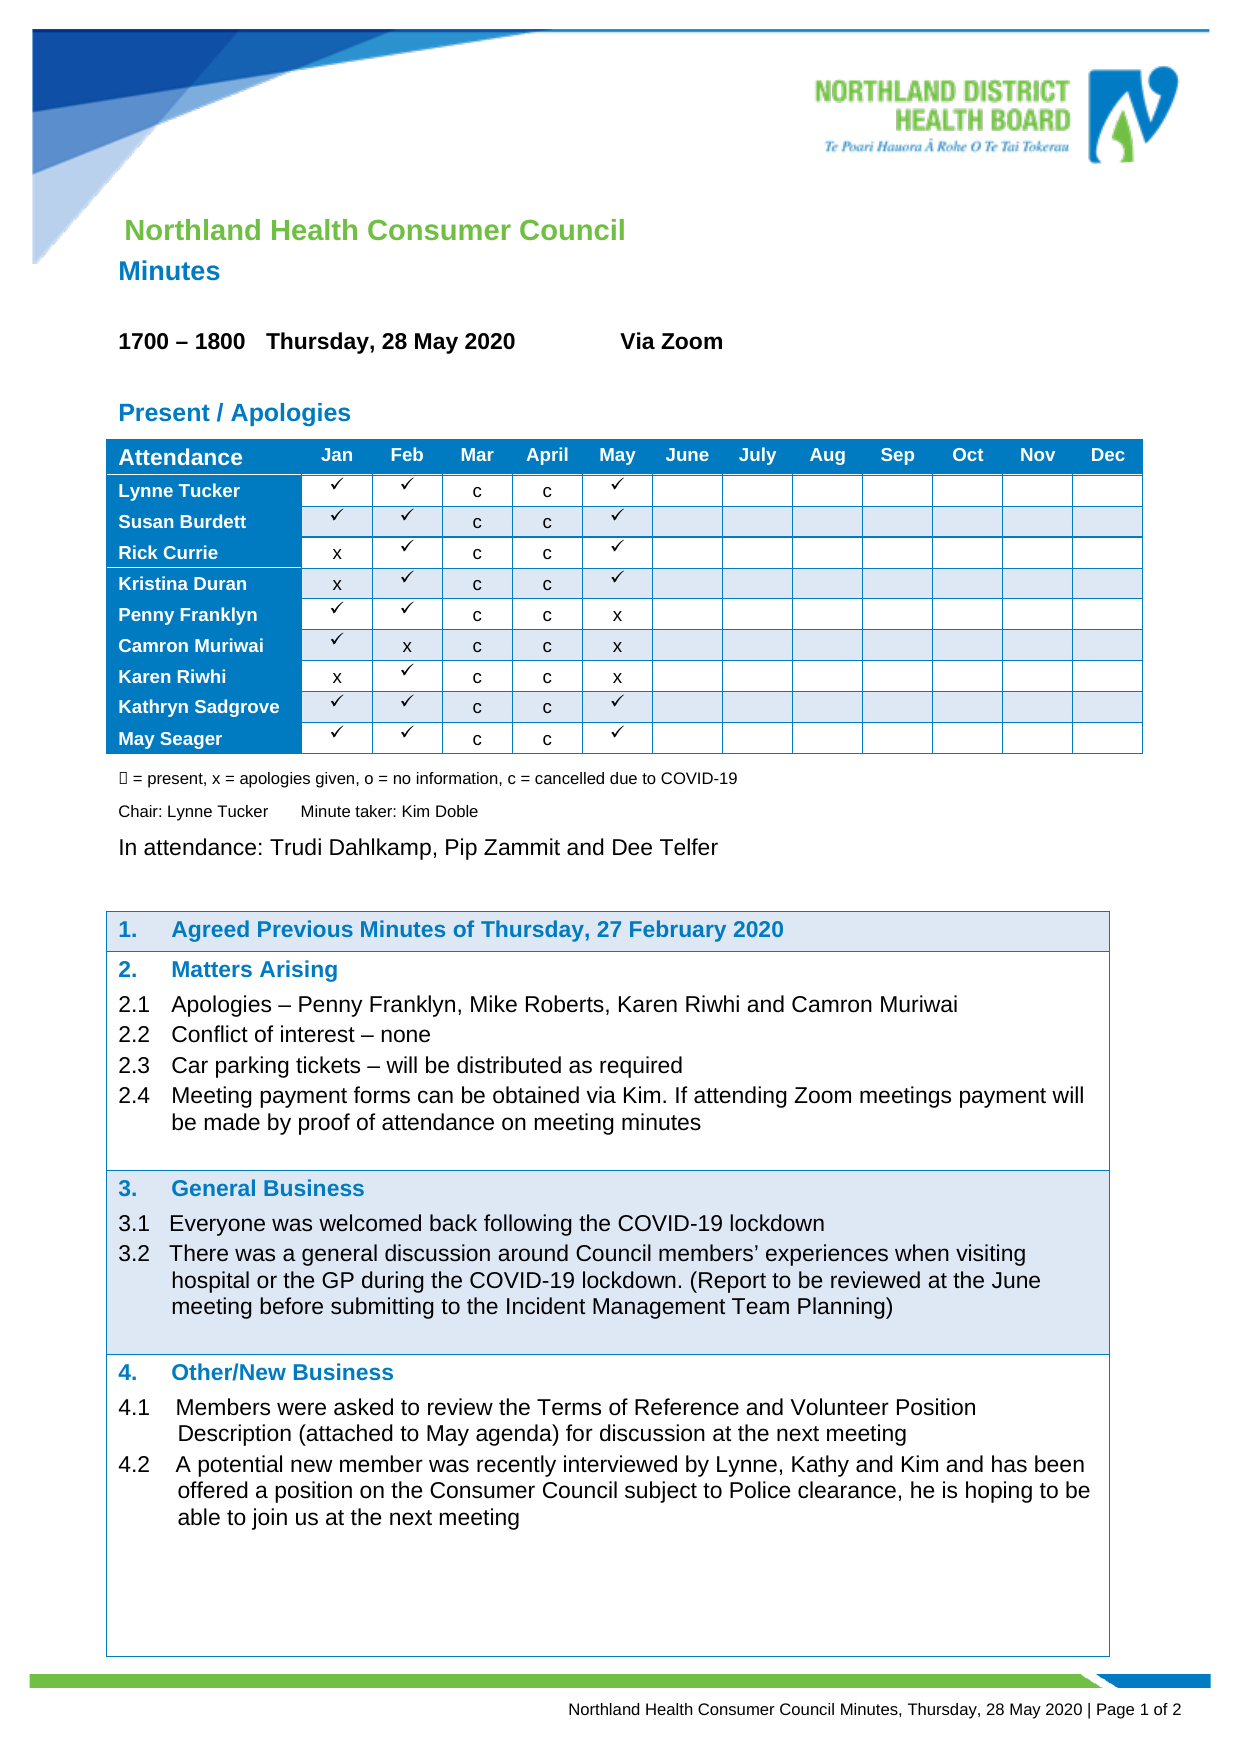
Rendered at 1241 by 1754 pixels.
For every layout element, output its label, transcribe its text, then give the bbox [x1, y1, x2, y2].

table_cell [1003, 599, 1072, 629]
table_cell [653, 599, 722, 629]
table_cell [653, 507, 722, 536]
table_cell [1003, 661, 1072, 691]
table_header Mar [443, 440, 512, 474]
table_cell c [443, 723, 512, 753]
table_cell Other/New Business 4.1 Members were asked to review the Terms of Reference and Volunteer Position Description (attached to May agenda) for discussion at the next meeting 4.2 A potential new member was recently interviewed by Lynne, Kathy and Kim and has been offered a position on the Consumer Council subject to Police clearance, he is hoping to be able to join us at the next meeting [107, 1355, 1109, 1656]
table_cell [933, 692, 1002, 722]
table_cell c [443, 569, 512, 598]
table_cell [583, 692, 652, 722]
table_cell x [302, 538, 372, 567]
table_cell [302, 599, 372, 629]
table_cell [933, 661, 1002, 691]
table_cell c [443, 507, 512, 536]
table_cell [793, 692, 862, 722]
table_cell [933, 507, 1002, 536]
table_header Jan [302, 440, 372, 474]
text Chair: Lynne Tucker Minute taker: Kim Doble [118, 802, 1122, 821]
table_cell Kristina Duran [107, 569, 301, 598]
table_cell [653, 630, 722, 660]
table_cell Kathryn Sadgrove [107, 692, 301, 722]
table_cell [302, 692, 372, 722]
table_header April [513, 440, 582, 474]
table_cell [653, 723, 722, 753]
table_cell General Business 3.1 Everyone was welcomed back following the COVID-19 lockdown 3.2 There was a general discussion around Council members’ experiences when visiting hospital or the GP during the COVID-19 lockdown. (Report to be reviewed at the June meeting before submitting to the Incident Management Team Planning) [107, 1171, 1109, 1354]
table_cell [723, 630, 792, 660]
table_cell [583, 538, 652, 567]
table_cell [1073, 538, 1142, 567]
table_cell c [443, 661, 512, 691]
table_cell x [583, 661, 652, 691]
table_header Via Zoom [620, 324, 1121, 359]
table_cell [933, 538, 1002, 567]
table_cell c [513, 661, 582, 691]
table_cell [723, 599, 792, 629]
table_cell [373, 538, 442, 567]
table_cell [863, 538, 932, 567]
table_cell [302, 507, 372, 536]
table_cell Karen Riwhi [107, 661, 301, 691]
table_cell [723, 661, 792, 691]
table_cell [1073, 723, 1142, 753]
table_cell Susan Burdett [107, 507, 301, 536]
table_cell c [513, 723, 582, 753]
picture [29, 1674, 1211, 1688]
table_cell [653, 569, 722, 598]
table_cell [723, 476, 792, 506]
table_header 1700 – 1800 [118, 324, 266, 359]
table_cell [793, 507, 862, 536]
table_header July [723, 440, 792, 474]
table_cell [1003, 569, 1072, 598]
table_cell c [443, 599, 512, 629]
table_cell [863, 661, 932, 691]
table_cell [723, 569, 792, 598]
table_cell [583, 569, 652, 598]
table_cell x [302, 569, 372, 598]
table_cell [1003, 630, 1072, 660]
text  = present, x = apologies given, o = no information, c = cancelled due to COVID-19 [118, 767, 1122, 789]
table_cell [373, 507, 442, 536]
table_cell c [513, 599, 582, 629]
table_cell [302, 630, 372, 660]
table_cell [793, 599, 862, 629]
table_cell [723, 723, 792, 753]
table_cell [863, 569, 932, 598]
table_cell [793, 723, 862, 753]
table_header Sep [863, 440, 932, 474]
table_cell c [443, 476, 512, 506]
text In attendance: Trudi Dahlkamp, Pip Zammit and Dee Telfer [118, 833, 1122, 860]
table_cell [653, 538, 722, 567]
table_cell x [583, 599, 652, 629]
table_cell [1003, 507, 1072, 536]
table_cell [583, 507, 652, 536]
table_cell [723, 507, 792, 536]
table_cell [793, 661, 862, 691]
table_cell [793, 630, 862, 660]
table_header Nov [1003, 440, 1072, 474]
table_cell c [513, 630, 582, 660]
table_cell [373, 476, 442, 506]
table_cell [1003, 538, 1072, 567]
table_cell [933, 476, 1002, 506]
table_cell [653, 692, 722, 722]
subtitle Present / Apologies [118, 398, 1122, 426]
table_cell [653, 476, 722, 506]
table_cell x [302, 661, 372, 691]
table_cell [302, 476, 372, 506]
table_cell c [513, 569, 582, 598]
table_cell [863, 507, 932, 536]
table_cell [1073, 599, 1142, 629]
table_header Attendance [107, 440, 301, 474]
table_cell Rick Currie [107, 538, 301, 567]
table_cell [1073, 507, 1142, 536]
table_cell May Seager [107, 723, 301, 753]
table_cell [793, 476, 862, 506]
table_cell [863, 630, 932, 660]
table_cell [933, 569, 1002, 598]
table_cell c [513, 507, 582, 536]
table_cell c [513, 476, 582, 506]
table_cell Matters Arising Apologies – Penny Franklyn, Mike Roberts, Karen Riwhi and Camron Muriwai Conflict of interest – none Car parking tickets – will be distributed as required Meeting payment forms can be obtained via Kim. If attending Zoom meetings payment will be made by proof of attendance on meeting minutes [107, 952, 1109, 1170]
table_cell [793, 538, 862, 567]
table_header Agreed Previous Minutes of [107, 912, 1109, 951]
table_cell [863, 723, 932, 753]
table_header Dec [1073, 440, 1142, 474]
table_header Feb [373, 440, 442, 474]
table_cell c [443, 630, 512, 660]
table_header May [583, 440, 652, 474]
table_cell c [443, 538, 512, 567]
table_cell [583, 476, 652, 506]
table_cell [933, 630, 1002, 660]
table_cell [1073, 630, 1142, 660]
table_cell [1003, 476, 1072, 506]
table_cell [1073, 692, 1142, 722]
table_cell [373, 569, 442, 598]
table_cell Penny Franklyn [107, 599, 301, 629]
table_cell c [513, 538, 582, 567]
subtitle Minutes [118, 255, 1122, 287]
table_cell [1073, 569, 1142, 598]
table_cell x [373, 630, 442, 660]
table_header June [653, 440, 722, 474]
table_cell [1073, 476, 1142, 506]
table_cell [1073, 661, 1142, 691]
table_cell c [443, 692, 512, 722]
table_cell x [583, 630, 652, 660]
table_cell [583, 723, 652, 753]
table_header [266, 324, 620, 359]
table_cell [1003, 723, 1072, 753]
table_cell [723, 538, 792, 567]
table_cell [373, 599, 442, 629]
table_cell [933, 723, 1002, 753]
table_cell [302, 723, 372, 753]
table_cell c [513, 692, 582, 722]
table_cell [793, 569, 862, 598]
table_cell [863, 599, 932, 629]
table_cell [863, 692, 932, 722]
table_header Aug [793, 440, 862, 474]
table_header Oct [933, 440, 1002, 474]
table_cell [653, 661, 722, 691]
table_cell Lynne Tucker [107, 476, 301, 506]
table_cell [933, 599, 1002, 629]
table_cell [723, 692, 792, 722]
table_cell Camron Muriwai [107, 630, 301, 660]
table_cell [863, 476, 932, 506]
table_cell [373, 661, 442, 691]
table_cell [373, 723, 442, 753]
table_cell [1003, 692, 1072, 722]
title Northland Health Consumer Council [118, 155, 1122, 247]
table_cell [373, 692, 442, 722]
